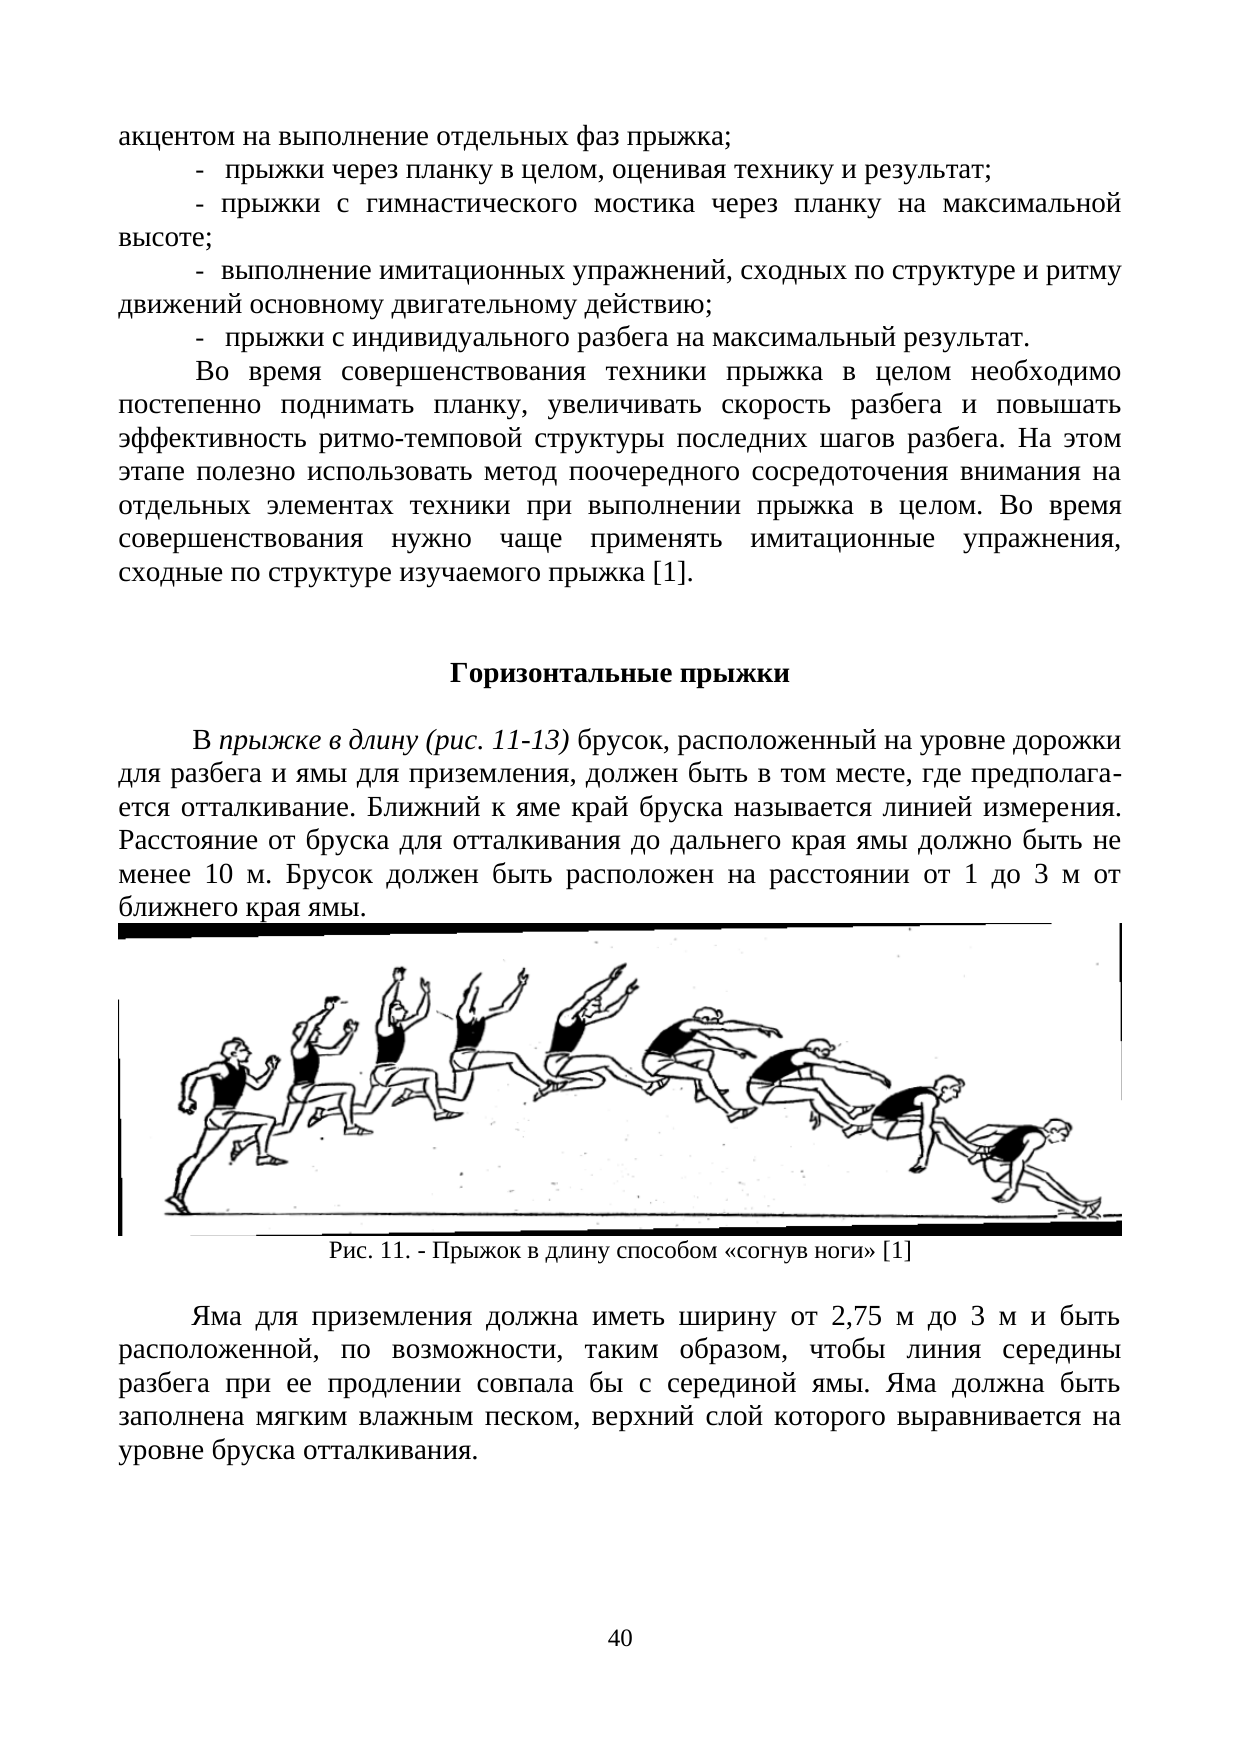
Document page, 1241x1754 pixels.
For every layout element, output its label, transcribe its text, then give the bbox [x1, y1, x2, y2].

list прыжки через планку в целом, оценивая технику и результат; [118, 152, 1122, 185]
list выполнение имитационных упражнений, сходных по структуре и ритму движений основному двигательному действию; [118, 252, 1122, 319]
list прыжки с индивидуального разбега на максимальный результат. [118, 319, 1122, 353]
text Горизонтальные прыжки [118, 655, 1122, 688]
text Во время совершенствования техники прыжка в целом необходимо постепенно поднимать планку, увеличивать скорость разбега и повышать эффективность ритмо-темповой структуры последних шагов разбега. На этом этапе полезно использовать метод поочередного сосредоточения внимания на отдельных элементах техники при выполнении прыжка в целом. Во время совершенствования нужно чаще применять имитационные упражнения, сходные по структуре изучаемого прыжка [1]. [118, 353, 1122, 588]
text В прыжке в длину (рис. 11-13) брусок, расположенный на уровне дорожки для разбега и ямы для приземления, должен быть в том месте, где предполагается отталкивание. Ближний к яме край бруска называется линией измерения. Расстояние от бруска для отталкивания до дальнего края ямы должно быть не менее 10 м. Брусок должен быть расположен на расстоянии от 1 до 3 м от ближнего края ямы. [118, 722, 1122, 923]
list прыжки с гимнастического мостика через планку на максимальной высоте; [118, 185, 1122, 252]
text Рис. 11. - Прыжок в длину способом «согнув ноги» [1] [118, 1236, 1122, 1264]
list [118, 118, 1122, 152]
text Яма для приземления должна иметь ширину от 2,75 м до 3 м и быть расположенной, по возможности, таким образом, чтобы линия середины разбега при ее продлении совпала бы с серединой ямы. Яма должна быть заполнена мягким влажным песком, верхний слой которого выравнивается на уровне бруска отталкивания. [118, 1298, 1122, 1466]
